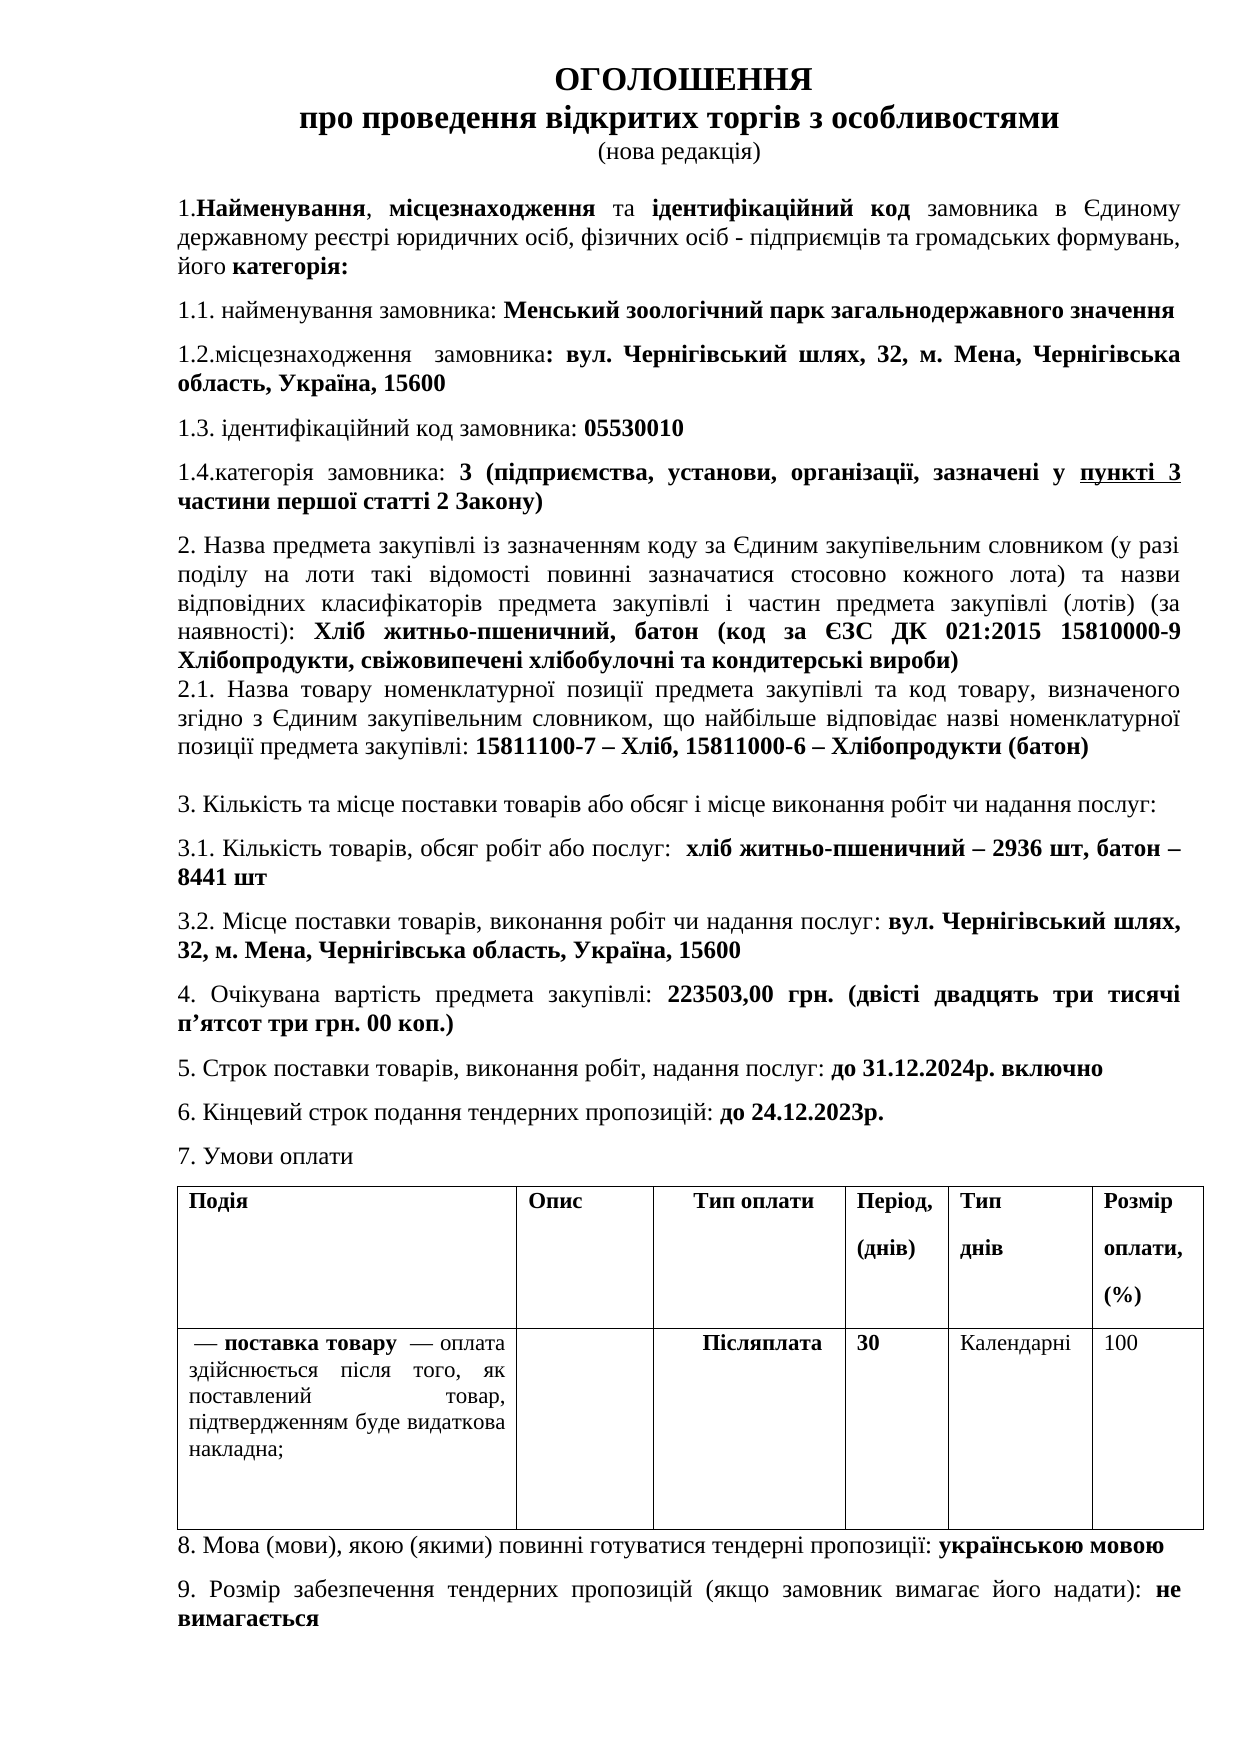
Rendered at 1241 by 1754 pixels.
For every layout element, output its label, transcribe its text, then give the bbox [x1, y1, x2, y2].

text ОГОЛОШЕННЯ про проведення відкритих торгів з особливостями [177, 59, 1181, 136]
table_header Розмір оплати, (%) [1093, 1187, 1203, 1328]
table_header Період, (днів) [846, 1187, 948, 1328]
text 1.Найменування, місцезнаходження та ідентифікаційний код замовника в Єдиному державному реєстрі юридичних осіб, фізичних осіб - підприємців та громадських формувань, його категорія: [177, 193, 1181, 279]
text 5. Строк поставки товарів, виконання робіт, надання послуг: до 31.12.2024р. включно [177, 1053, 1181, 1081]
table_cell Календарні [949, 1329, 1092, 1529]
text 1.1. найменування замовника: Менський зоологічний парк загальнодержавного значення [177, 295, 1181, 324]
text 9. Розмір забезпечення тендерних пропозицій (якщо замовник вимагає його надати): не вимагається [177, 1574, 1181, 1632]
table_cell [517, 1329, 653, 1529]
table_cell 30 [846, 1329, 948, 1529]
text 2.1. Назва товару номенклатурної позиції предмета закупівлі та код товару, визначеного згідно з Єдиним закупівельним словником, що найбільше відповідає назві номенклатурної позиції предмета закупівлі: 15811100-7 – Хліб, 15811000-6 – Хлібопродукти (батон) [177, 674, 1181, 760]
table_header Опис [517, 1187, 653, 1328]
text 1.2.місцезнаходження замовника: вул. Чернігівський шлях, 32, м. Мена, Чернігівська область, Україна, 15600 [177, 339, 1181, 397]
text 3. Кількість та місце поставки товарів або обсяг і місце виконання робіт чи надання послуг: [177, 789, 1181, 818]
text 1.3. ідентифікаційний код замовника: 05530010 [177, 413, 1181, 441]
text 7. Умови оплати [177, 1141, 1181, 1170]
table_cell Післяплата [654, 1329, 845, 1529]
table_cell 100 [1093, 1329, 1203, 1529]
text 4. Очікувана вартість предмета закупівлі: 223503,00 грн. (двісті двадцять три тисячі п’ятсот три грн. 00 коп.) [177, 979, 1181, 1037]
text (нова редакція) [177, 136, 1181, 164]
text 6. Кінцевий строк подання тендерних пропозицій: до 24.12.2023р. [177, 1097, 1181, 1126]
table_header Тип днів [949, 1187, 1092, 1328]
text 8. Мова (мови), якою (якими) повинні готуватися тендерні пропозиції: українською мовою [177, 1530, 1181, 1559]
text 1.4.категорія замовника: 3 (підприємства, установи, організації, зазначені у пункті 3 частини першої статті 2 Закону) [177, 457, 1181, 514]
text 3.2. Місце поставки товарів, виконання робіт чи надання послуг: вул. Чернігівський шлях, 32, м. Мена, Чернігівська область, Україна, 15600 [177, 906, 1181, 964]
text 2. Назва предмета закупівлі із зазначенням коду за Єдиним закупівельним словником (у разі поділу на лоти такі відомості повинні зазначатися стосовно кожного лота) та назви відповідних класифікаторів предмета закупівлі і частин предмета закупівлі (лотів) (за наявності): Хліб житньо-пшеничний, батон (код за ЄЗС ДК 021:2015 15810000-9 Хлібопродукти, свіжовипечені хлібобулочні та кондитерські вироби) [177, 530, 1181, 674]
table_cell — поставка товару — оплата здійснюється після того, як поставлений товар, підтвердженням буде видаткова накладна; [178, 1329, 516, 1529]
text 3.1. Кількість товарів, обсяг робіт або послуг: хліб житньо-пшеничний – 2936 шт, батон – 8441 шт [177, 833, 1181, 891]
table_header Подія [178, 1187, 516, 1328]
table_header Тип оплати [654, 1187, 845, 1328]
